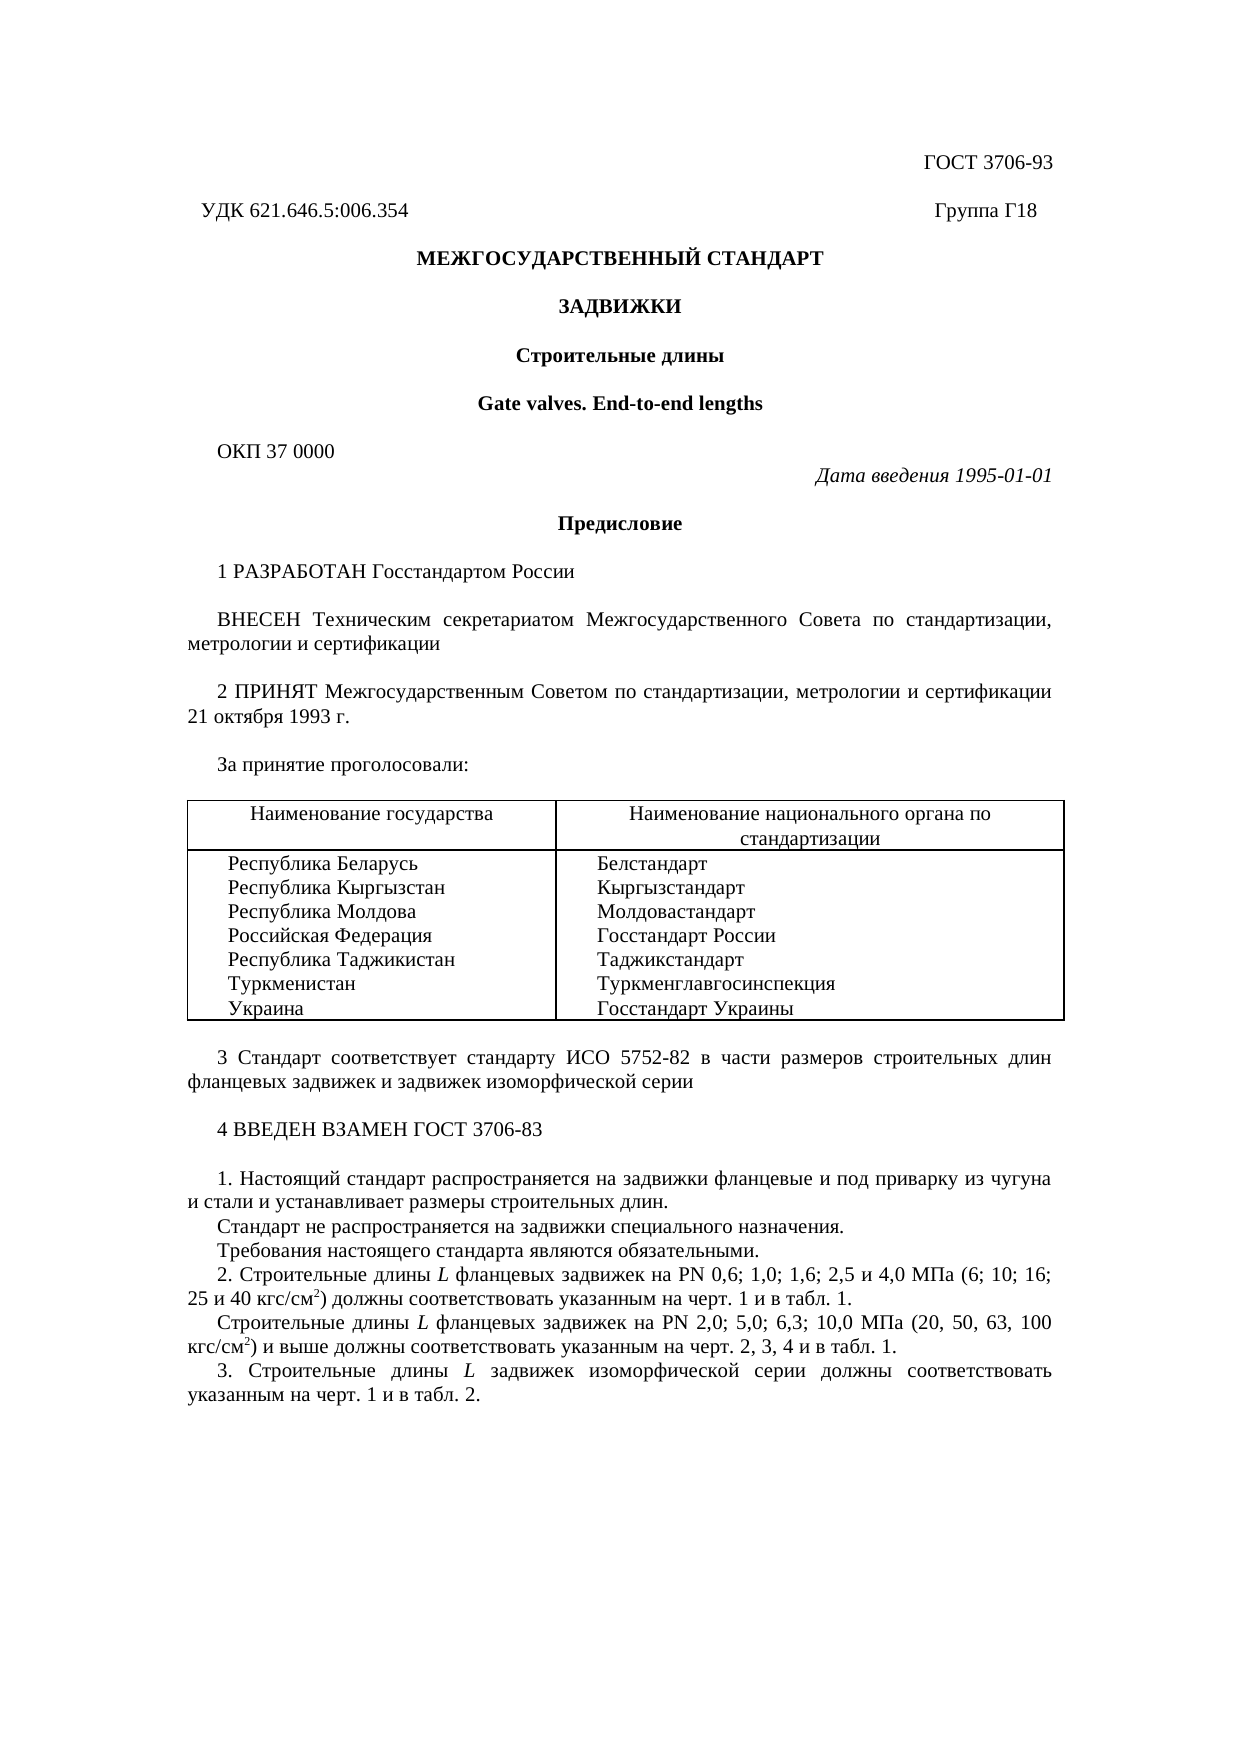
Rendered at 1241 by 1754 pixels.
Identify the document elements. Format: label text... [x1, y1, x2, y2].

text 2 ПРИНЯТ Межгосударственным Советом по стандартизации, метрологии и сертификации 21 октября 1993 г. [187, 679, 1053, 727]
text 3 Стандарт соответствует стандарту ИСО 5752-82 в части размеров строительных длин фланцевых задвижек и задвижек изоморфической серии [187, 1045, 1053, 1093]
table_cell Украина [188, 995, 555, 1019]
table_cell Кыргызстандарт [557, 875, 1063, 899]
table_cell Госстандарт Украины [557, 995, 1063, 1019]
table_cell Республика Таджикистан [188, 947, 555, 971]
table_cell Республика Беларусь [188, 851, 555, 875]
table_cell Госстандарт России [557, 923, 1063, 947]
subtitle Предисловие [187, 511, 1053, 535]
table_header Наименование государства [188, 801, 555, 849]
text 3. Строительные длины L задвижек изоморфической серии должны соответствовать указанным на черт. 1 и в табл. 2. [187, 1358, 1053, 1406]
table_cell Республика Кыргызстан [188, 875, 555, 899]
subtitle Строительные длины [187, 342, 1053, 367]
table_header Наименование национального органа по стандартизации [557, 801, 1063, 849]
text 4 ВВЕДЕН ВЗАМЕН ГОСТ 3706-83 [187, 1117, 1053, 1141]
table_cell Российская Федерация [188, 923, 555, 947]
text Дата введения 1995-01-01 [187, 463, 1053, 487]
table_cell Таджикстандарт [557, 947, 1063, 971]
text ОКП 37 0000 [187, 439, 1053, 463]
text Стандарт не распространяется на задвижки специального назначения. [187, 1213, 1053, 1237]
table_cell Туркменглавгосинспекция [557, 971, 1063, 995]
text ГОСТ 3706-93 [187, 150, 1053, 174]
table_cell Туркменистан [188, 971, 555, 995]
text 2. Строительные длины L фланцевых задвижек на PN 0,6; 1,0; 1,6; 2,5 и 4,0 МПа (6; 10; 16; 25 и 40 кгс/см2) должны соответствовать указанным на черт. 1 и в табл. 1. [187, 1262, 1053, 1310]
text 1 РАЗРАБОТАН Госстандартом России [187, 559, 1053, 583]
text За принятие проголосовали: [187, 752, 1053, 776]
text 1. Настоящий стандарт распространяется на задвижки фланцевые и под приварку из чугуна и стали и устанавливает размеры строительных длин. [187, 1165, 1053, 1213]
text УДК 621.646.5:006.354 Группа Г18 [187, 198, 1053, 222]
subtitle МЕЖГОСУДАРСТВЕННЫЙ СТАНДАРТ [187, 246, 1053, 270]
subtitle ЗАДВИЖКИ [187, 294, 1053, 318]
table_cell Молдовастандарт [557, 899, 1063, 923]
table_cell Республика Молдова [188, 899, 555, 923]
table_cell Белстандарт [557, 851, 1063, 875]
text Строительные длины L фланцевых задвижек на РN 2,0; 5,0; 6,3; 10,0 МПа (20, 50, 63, 100 кгс/см2) и выше должны соответствовать указанным на черт. 2, 3, 4 и в табл. 1. [187, 1310, 1053, 1358]
text Требования настоящего стандарта являются обязательными. [187, 1237, 1053, 1262]
subtitle Gate valves. End-to-end lengths [187, 391, 1053, 415]
text ВНЕСЕН Техническим секретариатом Межгосударственного Совета по стандартизации, метрологии и сертификации [187, 607, 1053, 655]
